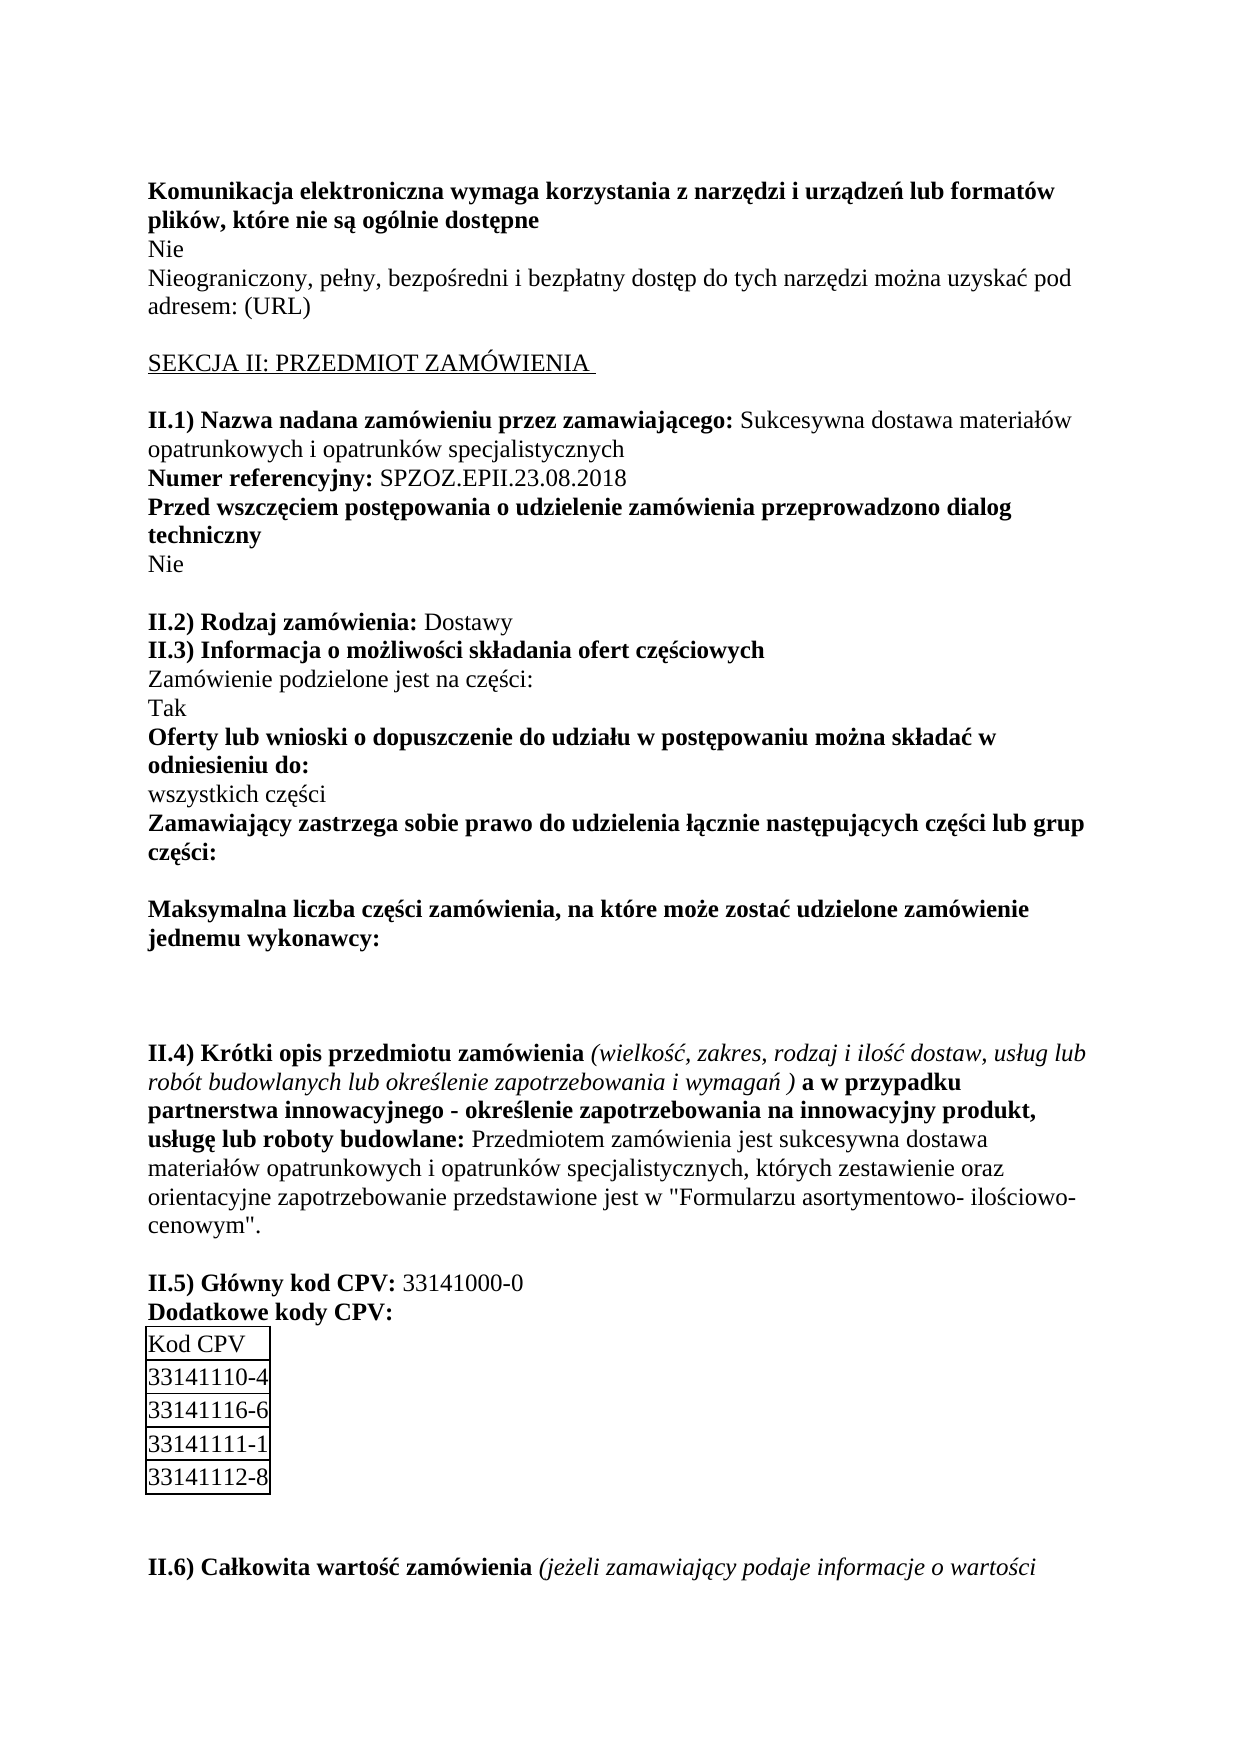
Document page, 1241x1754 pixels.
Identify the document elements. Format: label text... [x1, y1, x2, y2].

table_cell 33141110-4 [147, 1361, 269, 1392]
table_cell 33141111-1 [147, 1428, 269, 1459]
text Zamawiający zastrzega sobie prawo do udzielenia łącznie następujących części lub grup części: Maksymalna liczba części zamówienia, na które może zostać udzielone zamówienie jednemu wykonawcy: II.4) Krótki opis przedmiotu zamówienia (wielkość, zakres, rodzaj i ilość dostaw, usług lub robót budowlanych lub określenie zapotrzebowania i wymagań ) a w przypadku partnerstwa innowacyjnego - określenie zapotrzebowania na innowacyjny produkt, usługę lub roboty budowlane: Przedmiotem zamówienia jest sukcesywna dostawa materiałów opatrunkowych i opatrunków specjalistycznych, których zestawienie oraz orientacyjne zapotrzebowanie przedstawione jest w "Formularzu asortymentowo- ilościowo- cenowym". II.5) Główny kod CPV: 33141000-0 Dodatkowe kody CPV: [148, 808, 1093, 1326]
table_cell 33141112-8 [147, 1461, 269, 1493]
text Tak Oferty lub wnioski o dopuszczenie do udziału w postępowaniu można składać w odniesieniu do: wszystkich części [148, 693, 1093, 808]
text SEKCJA II: PRZEDMIOT ZAMÓWIENIA [148, 348, 1093, 377]
text Nie Nieograniczony, pełny, bezpośredni i bezpłatny dostęp do tych narzędzi można uzyskać pod adresem: (URL) [148, 234, 1093, 348]
text II.1) Nazwa nadana zamówieniu przez zamawiającego: Sukcesywna dostawa materiałów opatrunkowych i opatrunków specjalistycznych Numer referencyjny: SPZOZ.EPII.23.08.2018 Przed wszczęciem postępowania o udzielenie zamówienia przeprowadzono dialog techniczny [148, 377, 1093, 549]
text II.2) Rodzaj zamówienia: Dostawy II.3) Informacja o możliwości składania ofert częściowych Zamówienie podzielone jest na części: [148, 578, 1093, 693]
table_header Kod CPV [147, 1327, 269, 1359]
table_cell 33141116-6 [147, 1394, 269, 1426]
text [148, 1494, 1093, 1581]
text Nie [148, 549, 1093, 578]
text Komunikacja elektroniczna wymaga korzystania z narzędzi i urządzeń lub formatów plików, które nie są ogólnie dostępne [148, 148, 1093, 234]
